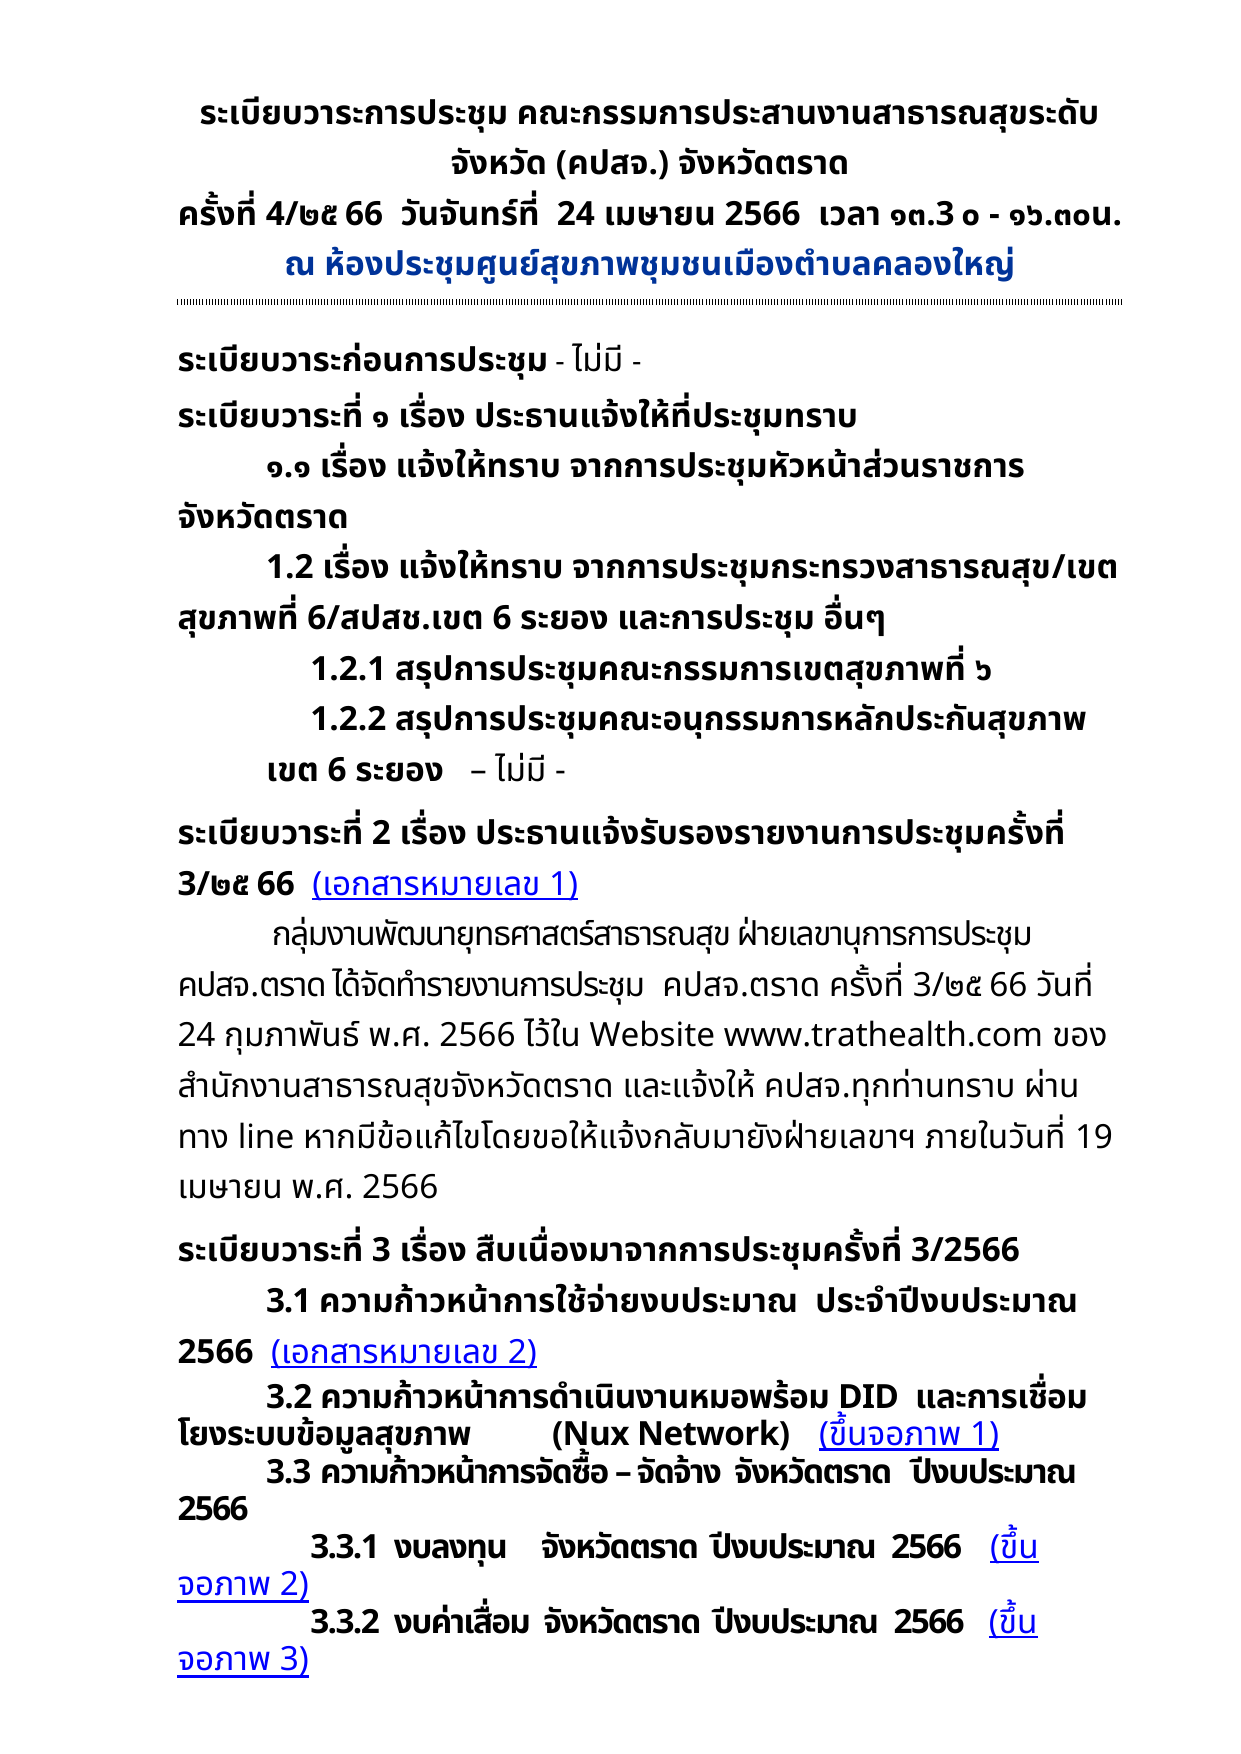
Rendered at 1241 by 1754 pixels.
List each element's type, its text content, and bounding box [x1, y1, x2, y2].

text ระเบียบวาระที่ ๑ เรื่อง ประธานแจ้งให้ที่ประชุมทราบ [177, 392, 1122, 442]
text 3.1 ความก้าวหน้าการใช้จ่ายงบประมาณ ประจำปีงบประมาณ 2566 (เอกสารหมายเลข 2) [177, 1277, 1122, 1378]
text กลุ่มงานพัฒนายุทธศาสตร์สาธารณสุข ฝ่ายเลขานุการการประชุม คปสจ.ตราด ได้จัดทำรายงานการประชุม คปสจ.ตราด ครั้งที่ 3/๒๕66 วันที่ 24 กุมภาพันธ์ พ.ศ. 2566 ไว้ใน Website www.trathealth.com ของสำนักงานสาธารณสุขจังหวัดตราด และแจ้งให้ คปสจ.ทุกท่านทราบ ผ่านทาง line หากมีข้อแก้ไขโดยขอให้แจ้งกลับมายังฝ่ายเลขาฯ ภายในวันที่ 19 เมษายน พ.ศ. 2566 [177, 910, 1126, 1214]
list 3.2 ความก้าวหน้าการดำเนินงานหมอพร้อม DID และการเชื่อมโยงระบบข้อมูลสุขภาพ (Nux Network) (ขึ้นจอภาพ 1) [177, 1378, 1122, 1453]
text ๑.๑ เรื่อง แจ้งให้ทราบ จากการประชุมหัวหน้าส่วนราชการจังหวัดตราด [177, 442, 1122, 543]
text ครั้งที่ 4/๒๕66 วันจันทร์ที่ 24 เมษายน 2566 เวลา ๑๓.3๐ - ๑๖.๓๐น. [177, 190, 1122, 240]
text ระเบียบวาระที่ 2 เรื่อง ประธานแจ้งรับรองรายงานการประชุมครั้งที่ 3/๒๕66 (เอกสารหมายเลข 1) [177, 809, 1122, 910]
list 3.3.2 งบค่าเสื่อม จังหวัดตราด ปีงบประมาณ 2566 (ขึ้นจอภาพ 3) [177, 1603, 1122, 1678]
list 3.3 ความก้าวหน้าการจัดซื้อ – จัดจ้าง จังหวัดตราด ปีงบประมาณ 2566 [177, 1453, 1122, 1528]
text 1.2.1 สรุปการประชุมคณะกรรมการเขตสุขภาพที่ ๖ [266, 644, 1122, 695]
subtitle ณ ห้องประชุมศูนย์สุขภาพชุมชนเมืองตำบลคลองใหญ่ [177, 240, 1122, 305]
text ระเบียบวาระก่อนการประชุม - ไม่มี - [177, 342, 1122, 379]
text ระเบียบวาระที่ 3 เรื่อง สืบเนื่องมาจากการประชุมครั้งที่ 3/2566 [177, 1226, 1126, 1277]
text 1.2.2 สรุปการประชุมคณะอนุกรรมการหลักประกันสุขภาพเขต 6 ระยอง – ไม่มี - [266, 695, 1122, 796]
text 1.2 เรื่อง แจ้งให้ทราบ จากการประชุมกระทรวงสาธารณสุข/เขตสุขภาพที่ 6/สปสช.เขต 6 ระยอง และการประชุม อื่นๆ [177, 543, 1122, 644]
list 3.3.1 งบลงทุน จังหวัดตราด ปีงบประมาณ 2566 (ขึ้นจอภาพ 2) [177, 1528, 1122, 1603]
text ระเบียบวาระการประชุม คณะกรรมการประสานงานสาธารณสุขระดับจังหวัด (คปสจ.) จังหวัดตราด [177, 89, 1122, 190]
